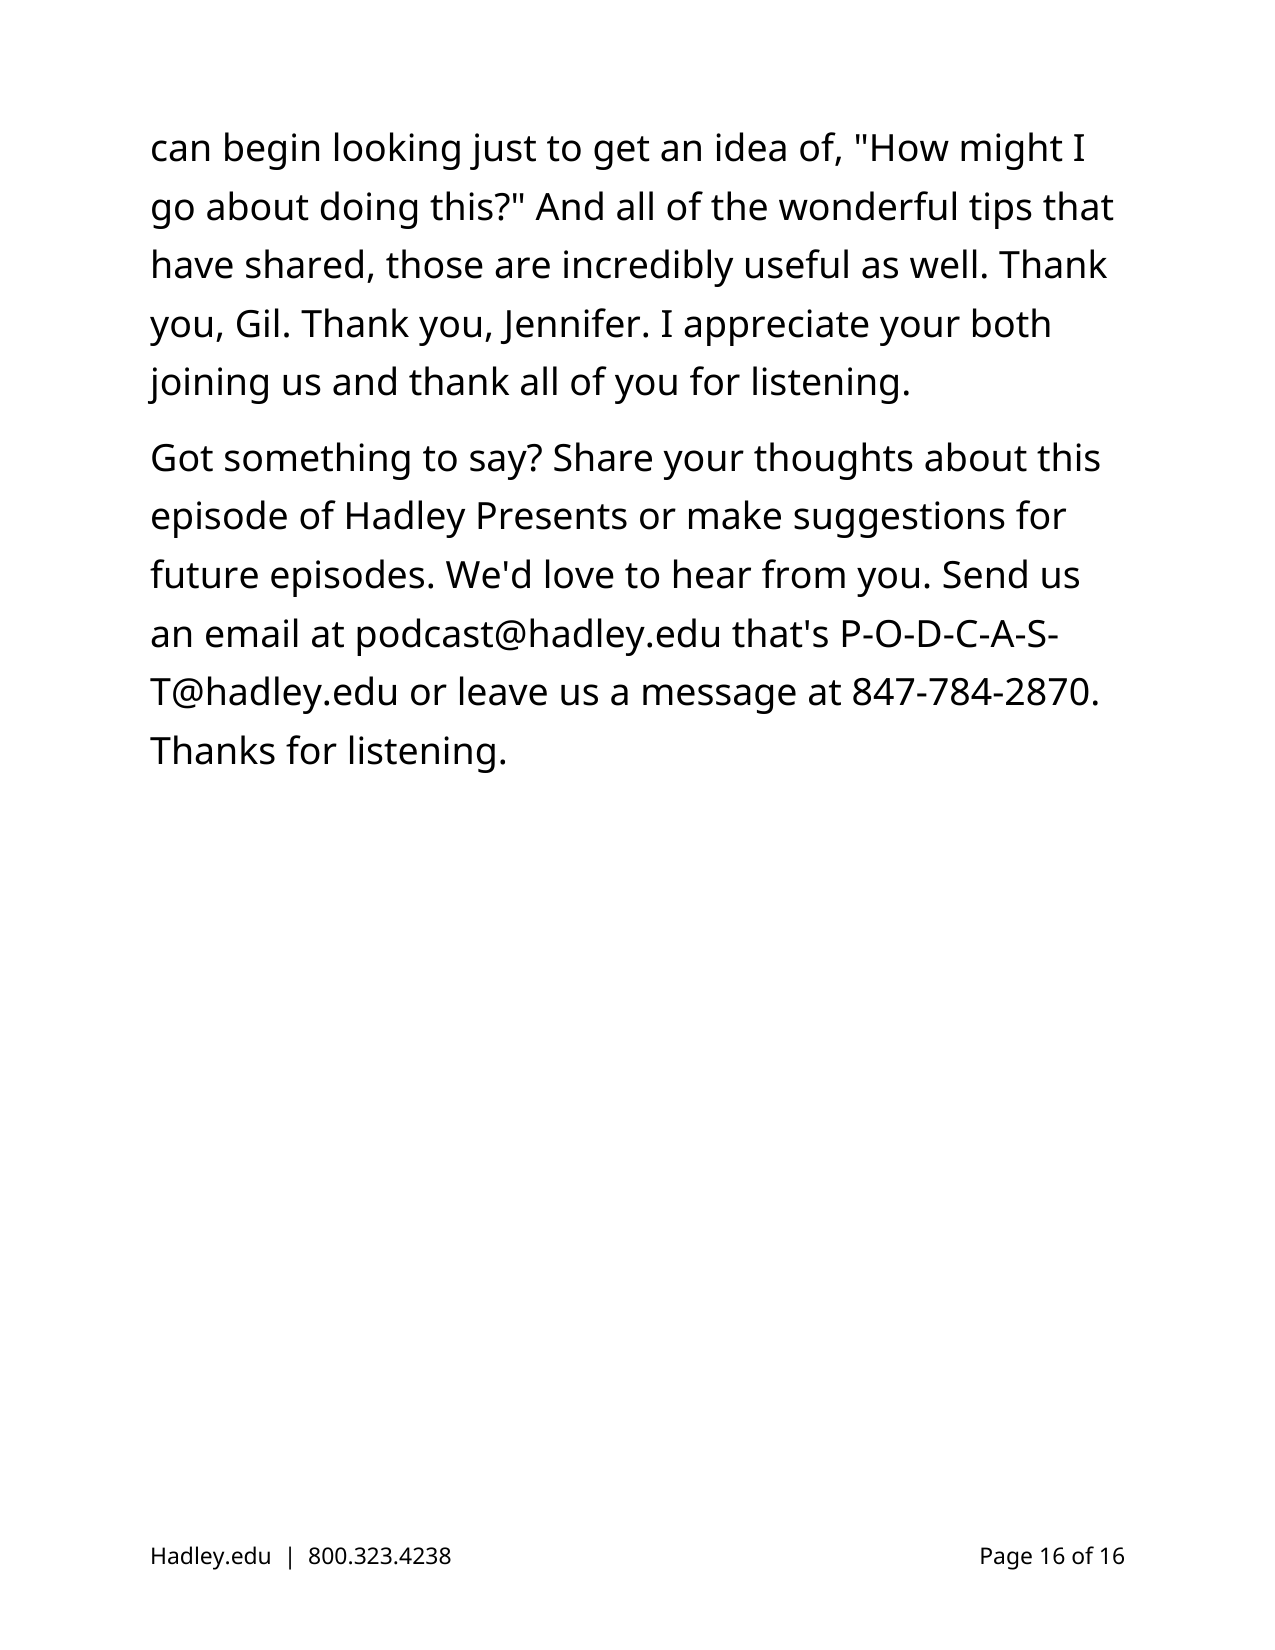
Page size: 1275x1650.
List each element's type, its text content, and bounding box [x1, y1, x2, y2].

text Got something to say? Share your thoughts about this episode of Hadley Presents or make suggestions for future episodes. We'd love to hear from you. Send us an email at podcast@hadley.edu that's P-O-D-C-A-S-T@hadley.edu or leave us a message at 847-784-2870. Thanks for listening. [150, 431, 1125, 775]
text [150, 121, 1125, 407]
